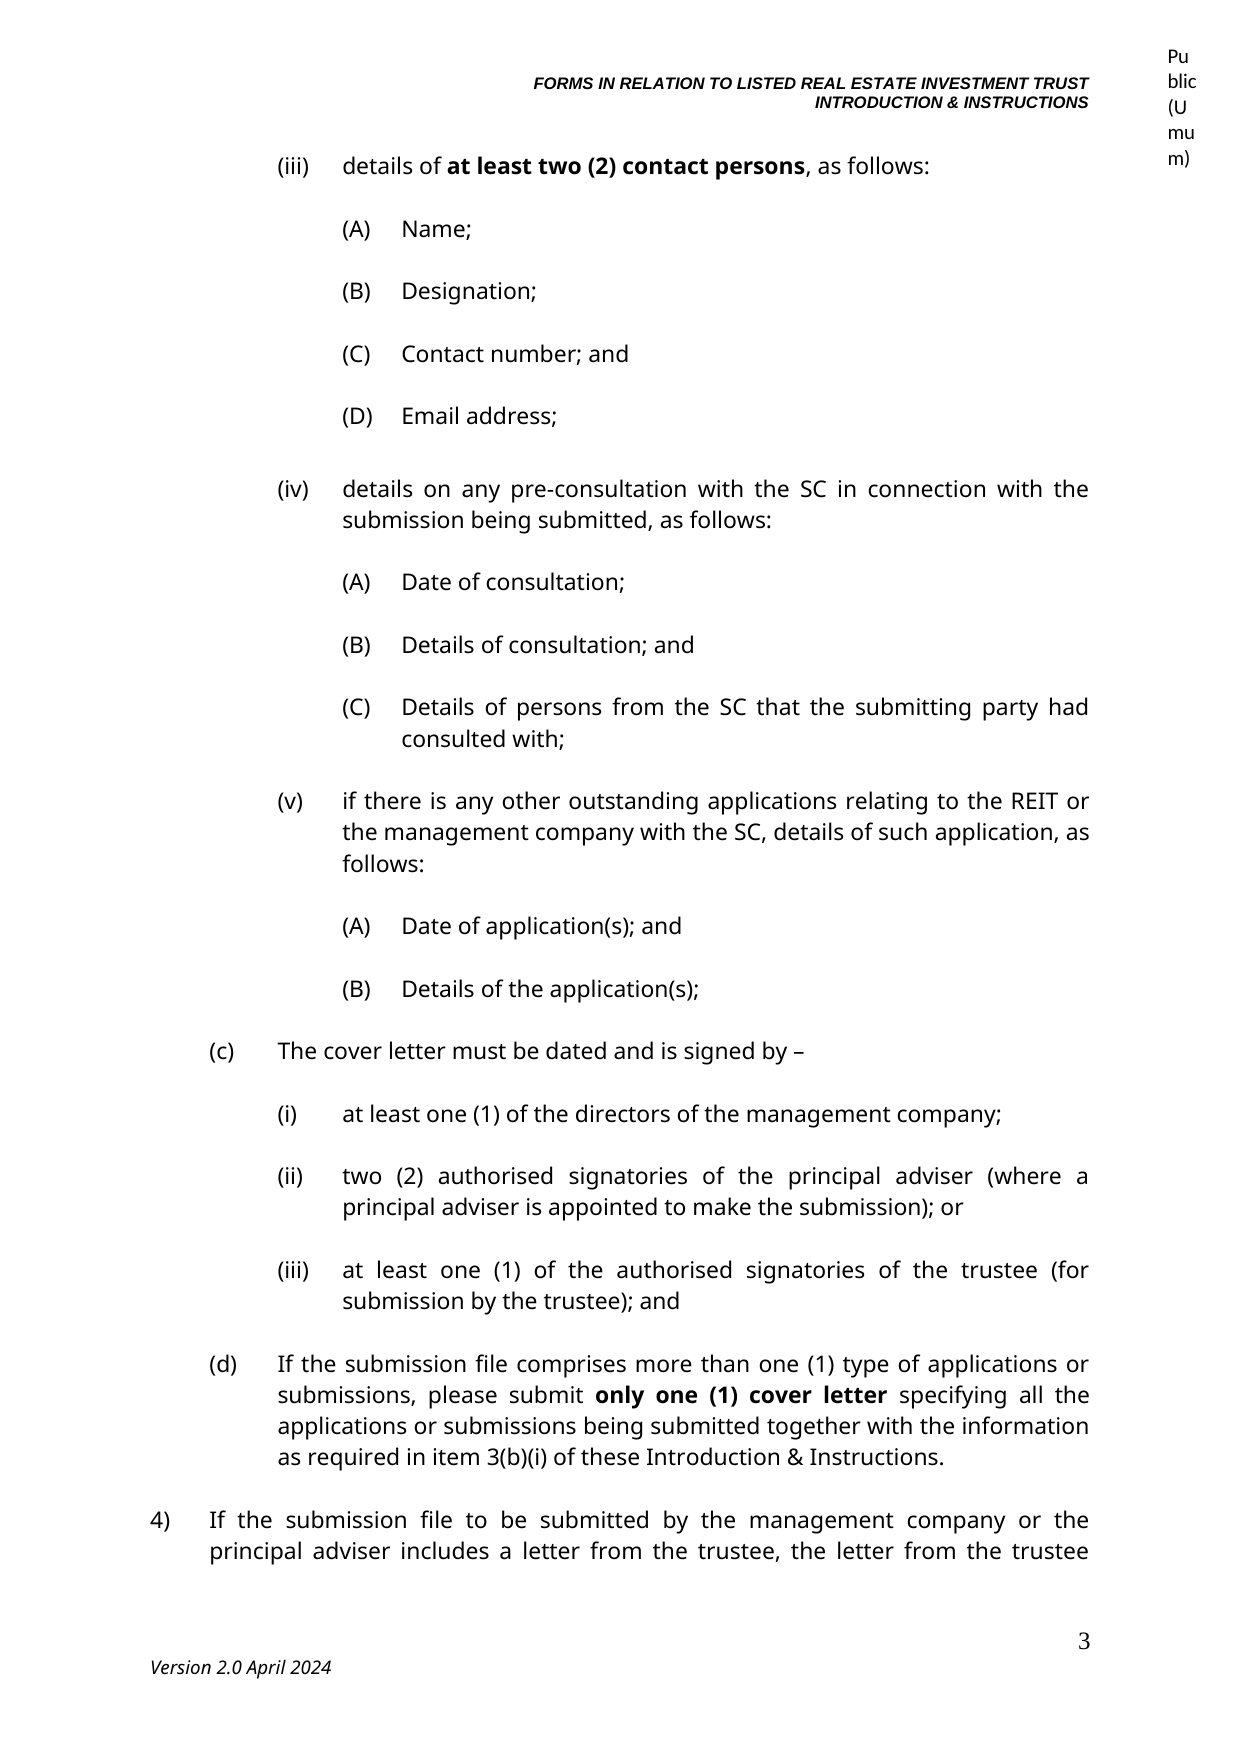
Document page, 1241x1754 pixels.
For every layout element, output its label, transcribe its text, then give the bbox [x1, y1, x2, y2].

list details on any pre-consultation with the SC in connection with the submission being submitted, as follows: [277, 472, 1090, 535]
list if there is any other outstanding applications relating to the REIT or the management company with the SC, details of such application, as follows: [277, 785, 1090, 879]
list Details of consultation; and [342, 629, 1090, 660]
list details of at least two (2) contact persons, as follows: [277, 150, 1090, 181]
list at least one (1) of the directors of the management company; [277, 1097, 1090, 1129]
list Contact number; and [342, 337, 1090, 369]
list Details of persons from the SC that the submitting party had consulted with; [342, 691, 1090, 754]
list Date of application(s); and [342, 910, 1090, 941]
list The cover letter must be dated and is signed by – [209, 1035, 1090, 1066]
list Designation; [342, 275, 1090, 306]
list Details of the application(s); [342, 972, 1090, 1004]
list Date of consultation; [342, 566, 1090, 597]
list If the submission file comprises more than one (1) type of applications or submissions, please submit only one (1) cover letter specifying all the applications or submissions being submitted together with the information as required in item 3(b)(i) of these Introduction & Instructions. [209, 1347, 1090, 1472]
list Email address; [342, 400, 1090, 431]
list two (2) authorised signatories of the principal adviser (where a principal adviser is appointed to make the submission); or [277, 1160, 1090, 1222]
list at least one (1) of the authorised signatories of the trustee (for submission by the trustee); and [277, 1254, 1090, 1316]
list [150, 1504, 1090, 1566]
list Name; [342, 212, 1090, 244]
